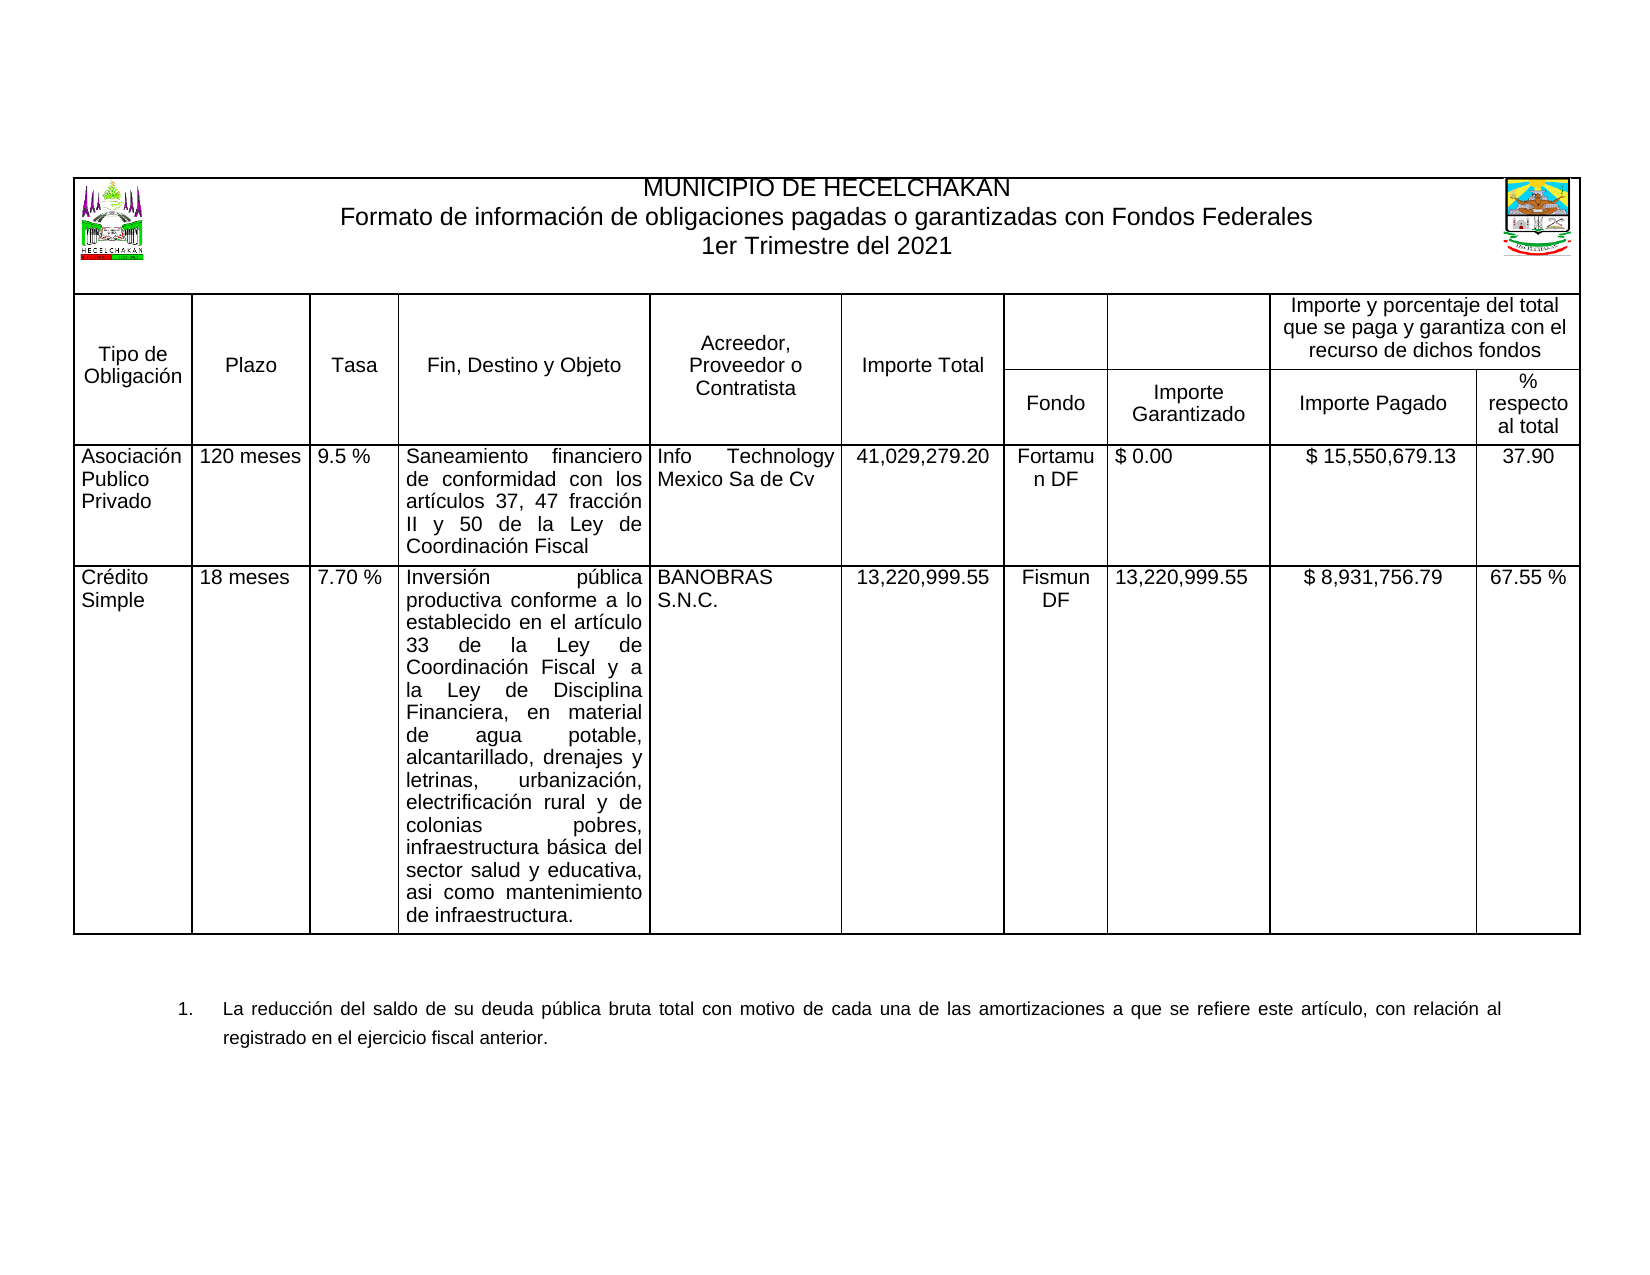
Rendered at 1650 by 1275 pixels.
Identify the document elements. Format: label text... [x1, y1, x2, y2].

table_cell 67.55 % [1477, 567, 1579, 933]
table_header MUNICIPIO DE HECELCHAKAN Formato de información de obligaciones pagadas o garantizadas con Fondos Federales 1er Trimestre del 2021 [75, 179, 1579, 293]
table_cell Acreedor, Proveedor o Contratista [651, 295, 841, 444]
table_cell Fondo [1005, 370, 1107, 444]
table_cell Plazo [193, 295, 309, 444]
table_cell % respecto al total [1477, 370, 1579, 444]
table_cell Fismun DF [1005, 567, 1107, 933]
table_cell Inversión pública productiva conforme a lo establecido en el artículo 33 de la Ley de Coordinación Fiscal y a la Ley de Disciplina Financiera, en material de agua potable, alcantarillado, drenajes y letrinas, urbanización, electrificación rural y de colonias pobres, infraestructura básica del sector salud y educativa, asi como mantenimiento de infraestructura. [399, 567, 649, 933]
table_cell Importe y porcentaje del total que se paga y garantiza con el recurso de dichos fondos [1271, 295, 1579, 368]
table_cell Saneamiento financiero de conformidad con los artículos 37, 47 fracción II y 50 de la Ley de Coordinación Fiscal [399, 446, 649, 565]
table_cell 41,029,279.20 [842, 446, 1003, 565]
table_cell 13,220,999.55 [842, 567, 1003, 933]
picture [1503, 177, 1571, 262]
table_cell Fin, Destino y Objeto [399, 295, 649, 444]
table_cell Crédito Simple [75, 567, 191, 933]
list La reducción del saldo de su deuda pública bruta total con motivo de cada una de las amortizaciones a que se refiere este artículo, con relación al registrado en el ejercicio fiscal anterior. [178, 992, 1502, 1050]
table_cell 13,220,999.55 [1108, 567, 1269, 933]
table_cell 37.90 [1477, 446, 1579, 565]
picture [79, 177, 148, 267]
table_cell 7.70 % [311, 567, 398, 933]
table_cell [1005, 295, 1107, 368]
table_cell $ 8,931,756.79 [1271, 567, 1476, 933]
table_cell BANOBRAS S.N.C. [651, 567, 841, 933]
table_cell [1108, 295, 1269, 368]
table_cell Tipo de Obligación [75, 295, 191, 444]
table_cell $ 0.00 [1108, 446, 1269, 565]
table_cell Tasa [311, 295, 398, 444]
table_cell Fortamun DF [1005, 446, 1107, 565]
table_cell 120 meses [193, 446, 309, 565]
table_cell 18 meses [193, 567, 309, 933]
table_cell 9.5 % [311, 446, 398, 565]
table_cell Info Technology Mexico Sa de Cv [651, 446, 841, 565]
table_cell $ 15,550,679.13 [1271, 446, 1476, 565]
table_cell Importe Pagado [1271, 370, 1476, 444]
table_cell Asociación Publico Privado [75, 446, 191, 565]
table_cell Importe Garantizado [1108, 370, 1269, 444]
table_cell Importe Total [842, 295, 1003, 444]
